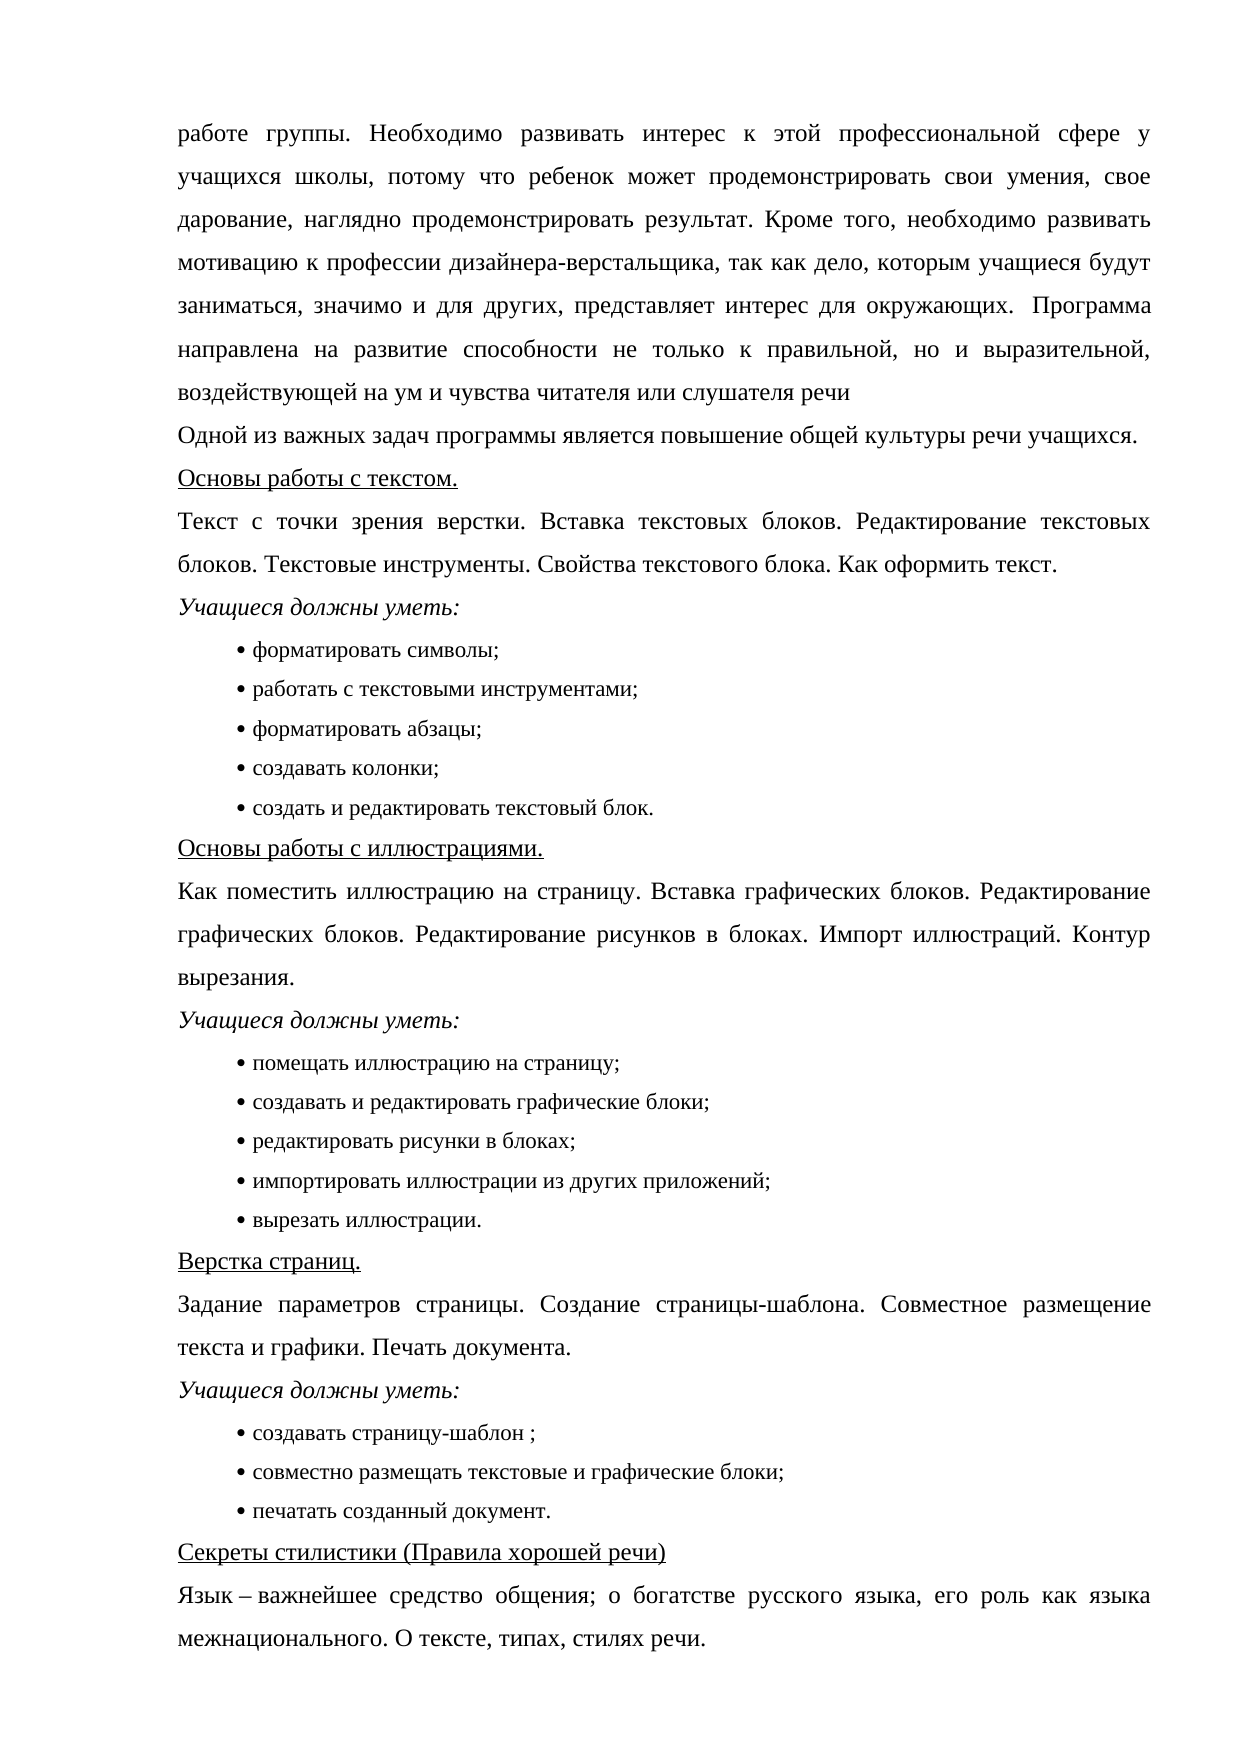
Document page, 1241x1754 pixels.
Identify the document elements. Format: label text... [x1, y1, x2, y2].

list создавать страницу-шаблон ; [237, 1418, 1149, 1445]
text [177, 118, 1152, 406]
list создавать и редактировать графические блоки; [237, 1088, 1149, 1114]
list редактировать рисунки в блоках; [237, 1128, 1149, 1154]
list форматировать абзацы; [237, 714, 1149, 741]
text Язык – важнейшее средство общения; о богатстве русского языка, его роль как языка межнационального. О тексте, типах, стилях речи. [177, 1580, 1152, 1652]
text Учащиеся должны уметь: [177, 1006, 1152, 1034]
text Основы работы с иллюстрациями. [177, 833, 1152, 862]
text Учащиеся должны уметь: [177, 592, 1152, 621]
text Как поместить иллюстрацию на страницу. Вставка графических блоков. Редактирование графических блоков. Редактирование рисунков в блоках. Импорт иллюстраций. Контур вырезания. [177, 876, 1152, 991]
list помещать иллюстрацию на страницу; [237, 1049, 1149, 1075]
list печатать созданный документ. [237, 1497, 1149, 1524]
text Основы работы с текстом. [177, 463, 1152, 492]
list форматировать символы; [237, 636, 1149, 662]
list импортировать иллюстрации из других приложений; [237, 1167, 1149, 1193]
list совместно размещать текстовые и графические блоки; [237, 1458, 1149, 1484]
list работать с текстовыми инструментами; [237, 675, 1149, 701]
list создавать колонки; [237, 754, 1149, 780]
text Текст с точки зрения верстки. Вставка текстовых блоков. Редактирование текстовых блоков. Текстовые инструменты. Свойства текстового блока. Как оформить текст. [177, 506, 1152, 578]
text Одной из важных задач программы является повышение общей культуры речи учащихся. [177, 420, 1152, 449]
list создать и редактировать текстовый блок. [237, 793, 1149, 820]
text Секреты стилистики (Правила хорошей речи) [177, 1537, 1152, 1566]
list вырезать иллюстрации. [237, 1207, 1149, 1233]
text Задание параметров страницы. Создание страницы-шаблона. Совместное размещение текста и графики. Печать документа. [177, 1289, 1152, 1361]
text Верстка страниц. [177, 1246, 1152, 1275]
text Учащиеся должны уметь: [177, 1375, 1152, 1404]
